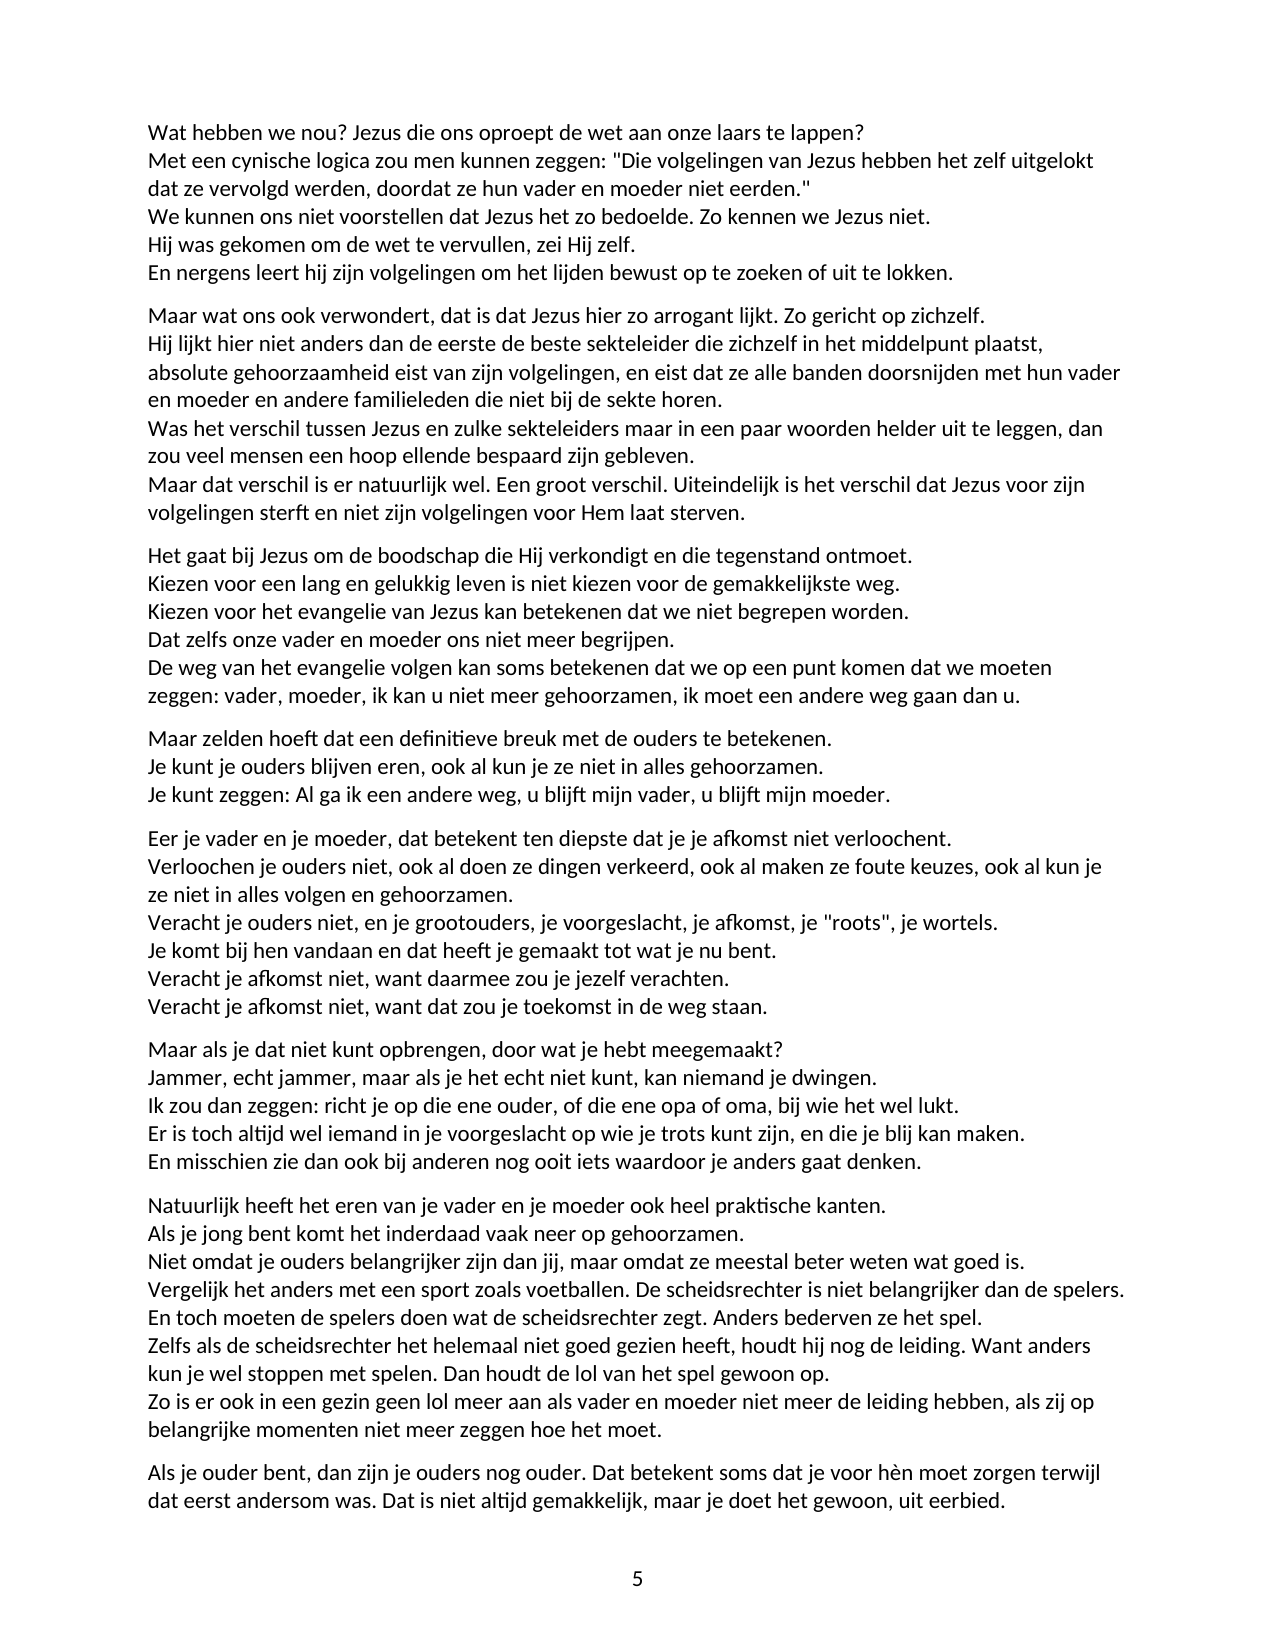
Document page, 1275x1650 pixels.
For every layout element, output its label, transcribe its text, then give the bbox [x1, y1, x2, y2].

text Natuurlijk heeft het eren van je vader en je moeder ook heel praktische kanten. [148, 1191, 1127, 1219]
text Ik zou dan zeggen: richt je op die ene ouder, of die ene opa of oma, bij wie het wel lukt. [148, 1091, 1127, 1119]
text Kiezen voor het evangelie van Jezus kan betekenen dat we niet begrepen worden. [148, 597, 1127, 625]
text Het gaat bij Jezus om de boodschap die Hij verkondigt en die tegenstand ontmoet. [148, 541, 1127, 569]
text Veracht je ouders niet, en je grootouders, je voorgeslacht, je afkomst, je "roots", je wortels. [148, 908, 1127, 936]
text Hij lijkt hier niet anders dan de eerste de beste sekteleider die zichzelf in het middelpunt plaatst, absolute gehoorzaamheid eist van zijn volgelingen, en eist dat ze alle banden doorsnijden met hun vader en moeder en andere familieleden die niet bij de sekte horen. [148, 329, 1127, 414]
text Jammer, echt jammer, maar als je het echt niet kunt, kan niemand je dwingen. [148, 1063, 1127, 1091]
text Als je jong bent komt het inderdaad vaak neer op gehoorzamen. [148, 1219, 1127, 1247]
text Je kunt zeggen: Al ga ik een andere weg, u blijft mijn vader, u blijft mijn moeder. [148, 781, 1127, 808]
text Was het verschil tussen Jezus en zulke sekteleiders maar in een paar woorden helder uit te leggen, dan zou veel mensen een hoop ellende bespaard zijn gebleven. [148, 414, 1127, 470]
text Wat hebben we nou? Jezus die ons oproept de wet aan onze laars te lappen? [148, 118, 1127, 146]
text Veracht je afkomst niet, want daarmee zou je jezelf verachten. [148, 964, 1127, 992]
text En misschien zie dan ook bij anderen nog ooit iets waardoor je anders gaat denken. [148, 1147, 1127, 1175]
text Kiezen voor een lang en gelukkig leven is niet kiezen voor de gemakkelijkste weg. [148, 569, 1127, 597]
text Maar als je dat niet kunt opbrengen, door wat je hebt meegemaakt? [148, 1035, 1127, 1063]
text Hij was gekomen om de wet te vervullen, zei Hij zelf. [148, 230, 1127, 258]
text Maar dat verschil is er natuurlijk wel. Een groot verschil. Uiteindelijk is het verschil dat Jezus voor zijn volgelingen sterft en niet zijn volgelingen voor Hem laat sterven. [148, 470, 1127, 526]
text Je komt bij hen vandaan en dat heeft je gemaakt tot wat je nu bent. [148, 936, 1127, 964]
text Je kunt je ouders blijven eren, ook al kun je ze niet in alles gehoorzamen. [148, 752, 1127, 781]
text Veracht je afkomst niet, want dat zou je toekomst in de weg staan. [148, 992, 1127, 1020]
text En toch moeten de spelers doen wat de scheidsrechter zegt. Anders bederven ze het spel. [148, 1303, 1127, 1331]
text Vergelijk het anders met een sport zoals voetballen. De scheidsrechter is niet belangrijker dan de spelers. [148, 1275, 1127, 1303]
text En nergens leert hij zijn volgelingen om het lijden bewust op te zoeken of uit te lokken. [148, 258, 1127, 286]
text Met een cynische logica zou men kunnen zeggen: "Die volgelingen van Jezus hebben het zelf uitgelokt dat ze vervolgd werden, doordat ze hun vader en moeder niet eerden." [148, 146, 1127, 202]
text Er is toch altijd wel iemand in je voorgeslacht op wie je trots kunt zijn, en die je blij kan maken. [148, 1119, 1127, 1147]
text Zo is er ook in een gezin geen lol meer aan als vader en moeder niet meer de leiding hebben, als zij op belangrijke momenten niet meer zeggen hoe het moet. [148, 1387, 1127, 1443]
text Zelfs als de scheidsrechter het helemaal niet goed gezien heeft, houdt hij nog de leiding. Want anders kun je wel stoppen met spelen. Dan houdt de lol van het spel gewoon op. [148, 1331, 1127, 1387]
text We kunnen ons niet voorstellen dat Jezus het zo bedoelde. Zo kennen we Jezus niet. [148, 202, 1127, 230]
text Dat zelfs onze vader en moeder ons niet meer begrijpen. [148, 625, 1127, 653]
text Verloochen je ouders niet, ook al doen ze dingen verkeerd, ook al maken ze foute keuzes, ook al kun je ze niet in alles volgen en gehoorzamen. [148, 852, 1127, 908]
text Niet omdat je ouders belangrijker zijn dan jij, maar omdat ze meestal beter weten wat goed is. [148, 1247, 1127, 1275]
text Eer je vader en je moeder, dat betekent ten diepste dat je je afkomst niet verloochent. [148, 824, 1127, 852]
text Maar wat ons ook verwondert, dat is dat Jezus hier zo arrogant lijkt. Zo gericht op zichzelf. [148, 302, 1127, 329]
text De weg van het evangelie volgen kan soms betekenen dat we op een punt komen dat we moeten zeggen: vader, moeder, ik kan u niet meer gehoorzamen, ik moet een andere weg gaan dan u. [148, 653, 1127, 709]
text Als je ouder bent, dan zijn je ouders nog ouder. Dat betekent soms dat je voor hèn moet zorgen terwijl dat eerst andersom was. Dat is niet altijd gemakkelijk, maar je doet het gewoon, uit eerbied. [148, 1458, 1127, 1514]
text Maar zelden hoeft dat een definitieve breuk met de ouders te betekenen. [148, 724, 1127, 752]
